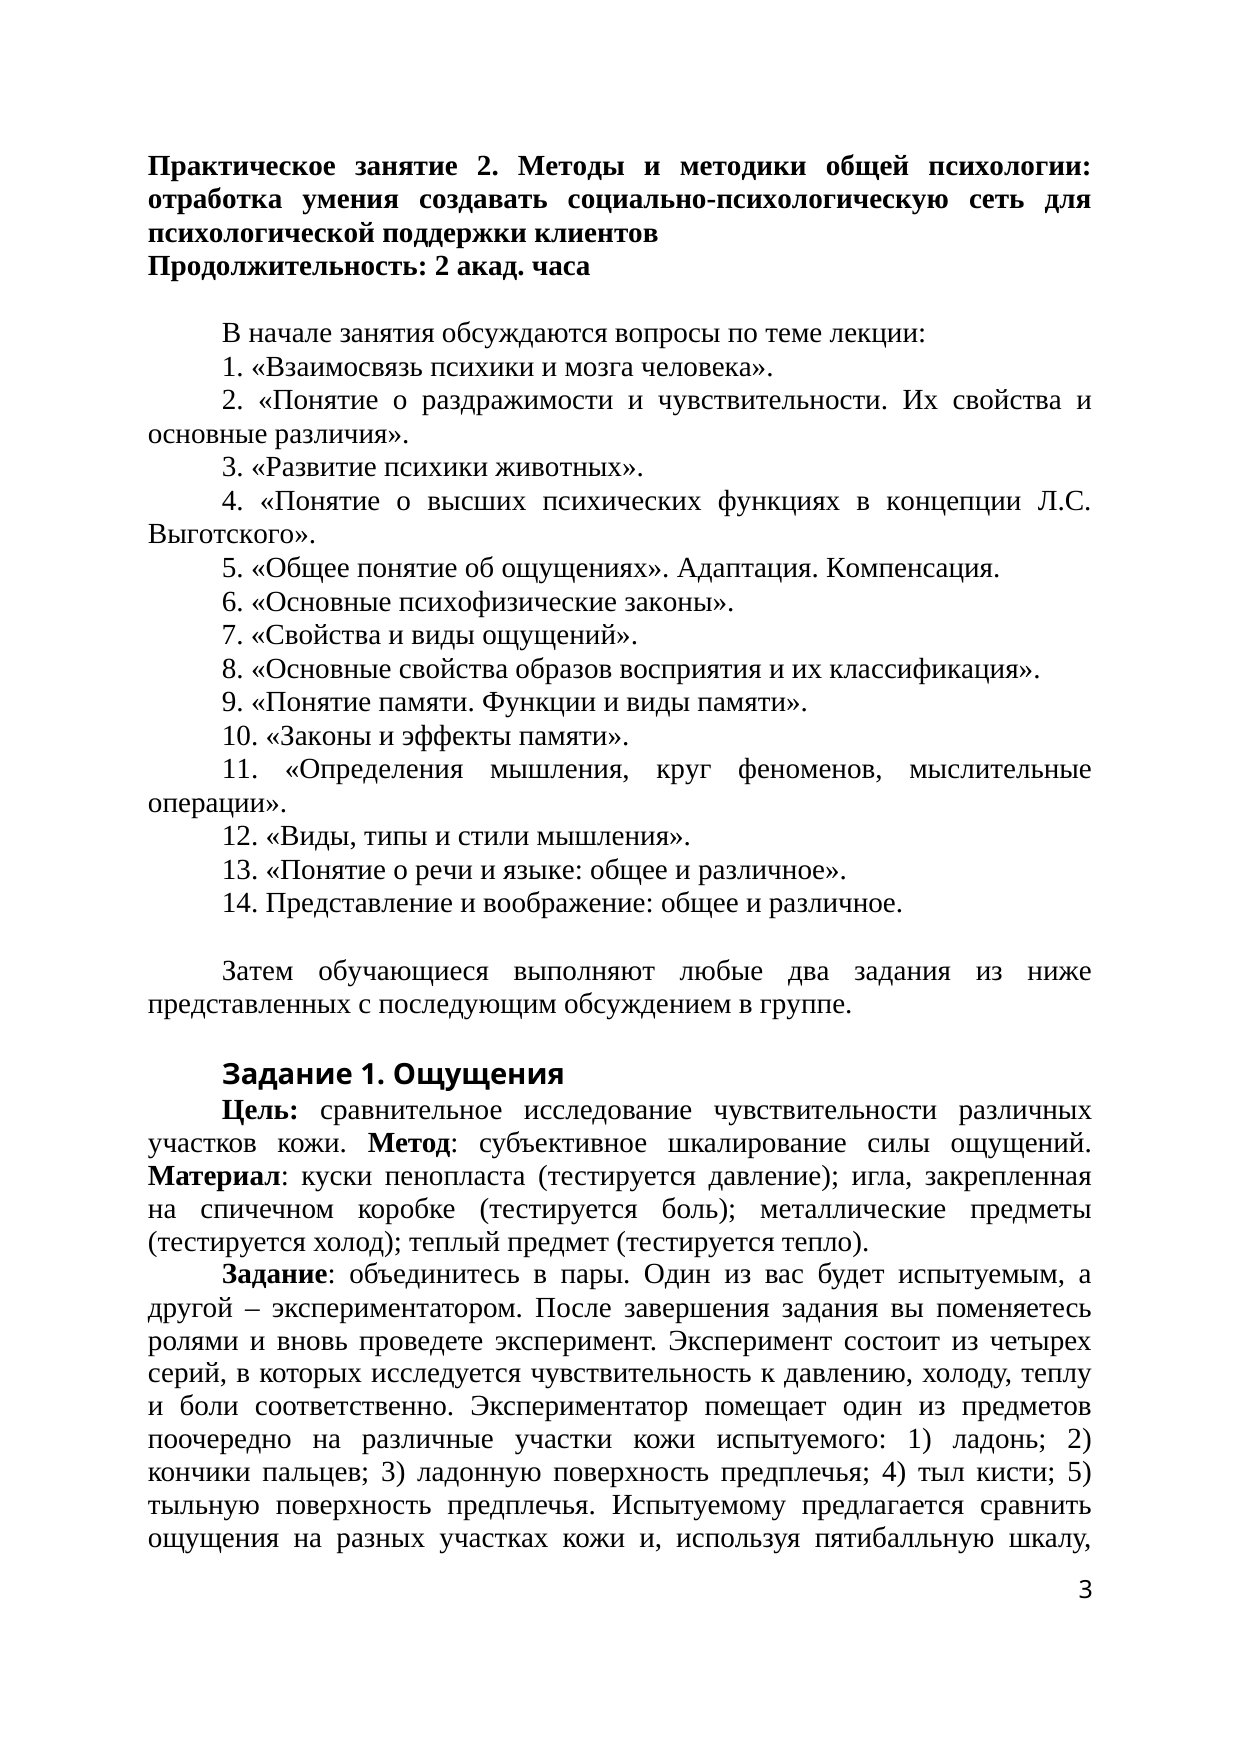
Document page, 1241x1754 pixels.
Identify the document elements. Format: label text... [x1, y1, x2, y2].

text Цель: сравнительное исследование чувствительности различных участков кожи. Метод: субъективное шкалирование силы ощущений. Материал: куски пенопласта (тестируется давление); игла, закрепленная на спичечном коробке (тестируется боль); металлические предметы (тестируется холод); теплый предмет (тестируется тепло). [148, 1093, 1092, 1257]
text 14. Представление и воображение: общее и различное. [148, 886, 1092, 919]
text Затем обучающиеся выполняют любые два задания из ниже представленных с последующим обсуждением в группе. [148, 953, 1092, 1020]
text 11. «Определения мышления, круг феноменов, мыслительные операции». [148, 751, 1092, 818]
text Задание 1. Ощущения [148, 1053, 1092, 1093]
text 6. «Основные психофизические законы». [148, 584, 1092, 617]
text 1. «Взаимосвязь психики и мозга человека». [148, 349, 1092, 382]
text 9. «Понятие памяти. Функции и виды памяти». [148, 684, 1092, 718]
text 13. «Понятие о речи и языке: общее и различное». [148, 852, 1092, 886]
text Продолжительность: 2 акад. часа [148, 248, 1092, 282]
text 12. «Виды, типы и стили мышления». [148, 818, 1092, 852]
text 8. «Основные свойства образов восприятия и их классификация». [148, 651, 1092, 684]
text 10. «Законы и эффекты памяти». [148, 718, 1092, 751]
text 7. «Свойства и виды ощущений». [148, 617, 1092, 651]
text 4. «Понятие о высших психических функциях в концепции Л.С. Выготского». [148, 483, 1092, 550]
text 2. «Понятие о раздражимости и чувствительности. Их свойства и основные различия». [148, 382, 1092, 449]
text В начале занятия обсуждаются вопросы по теме лекции: [148, 315, 1092, 349]
text 5. «Общее понятие об ощущениях». Адаптация. Компенсация. [148, 550, 1092, 584]
text 3. «Развитие психики животных». [148, 449, 1092, 483]
text Практическое занятие 2. Методы и методики общей психологии: отработка умения создавать социально-психологическую сеть для психологической поддержки клиентов [148, 148, 1092, 248]
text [148, 1257, 1092, 1554]
